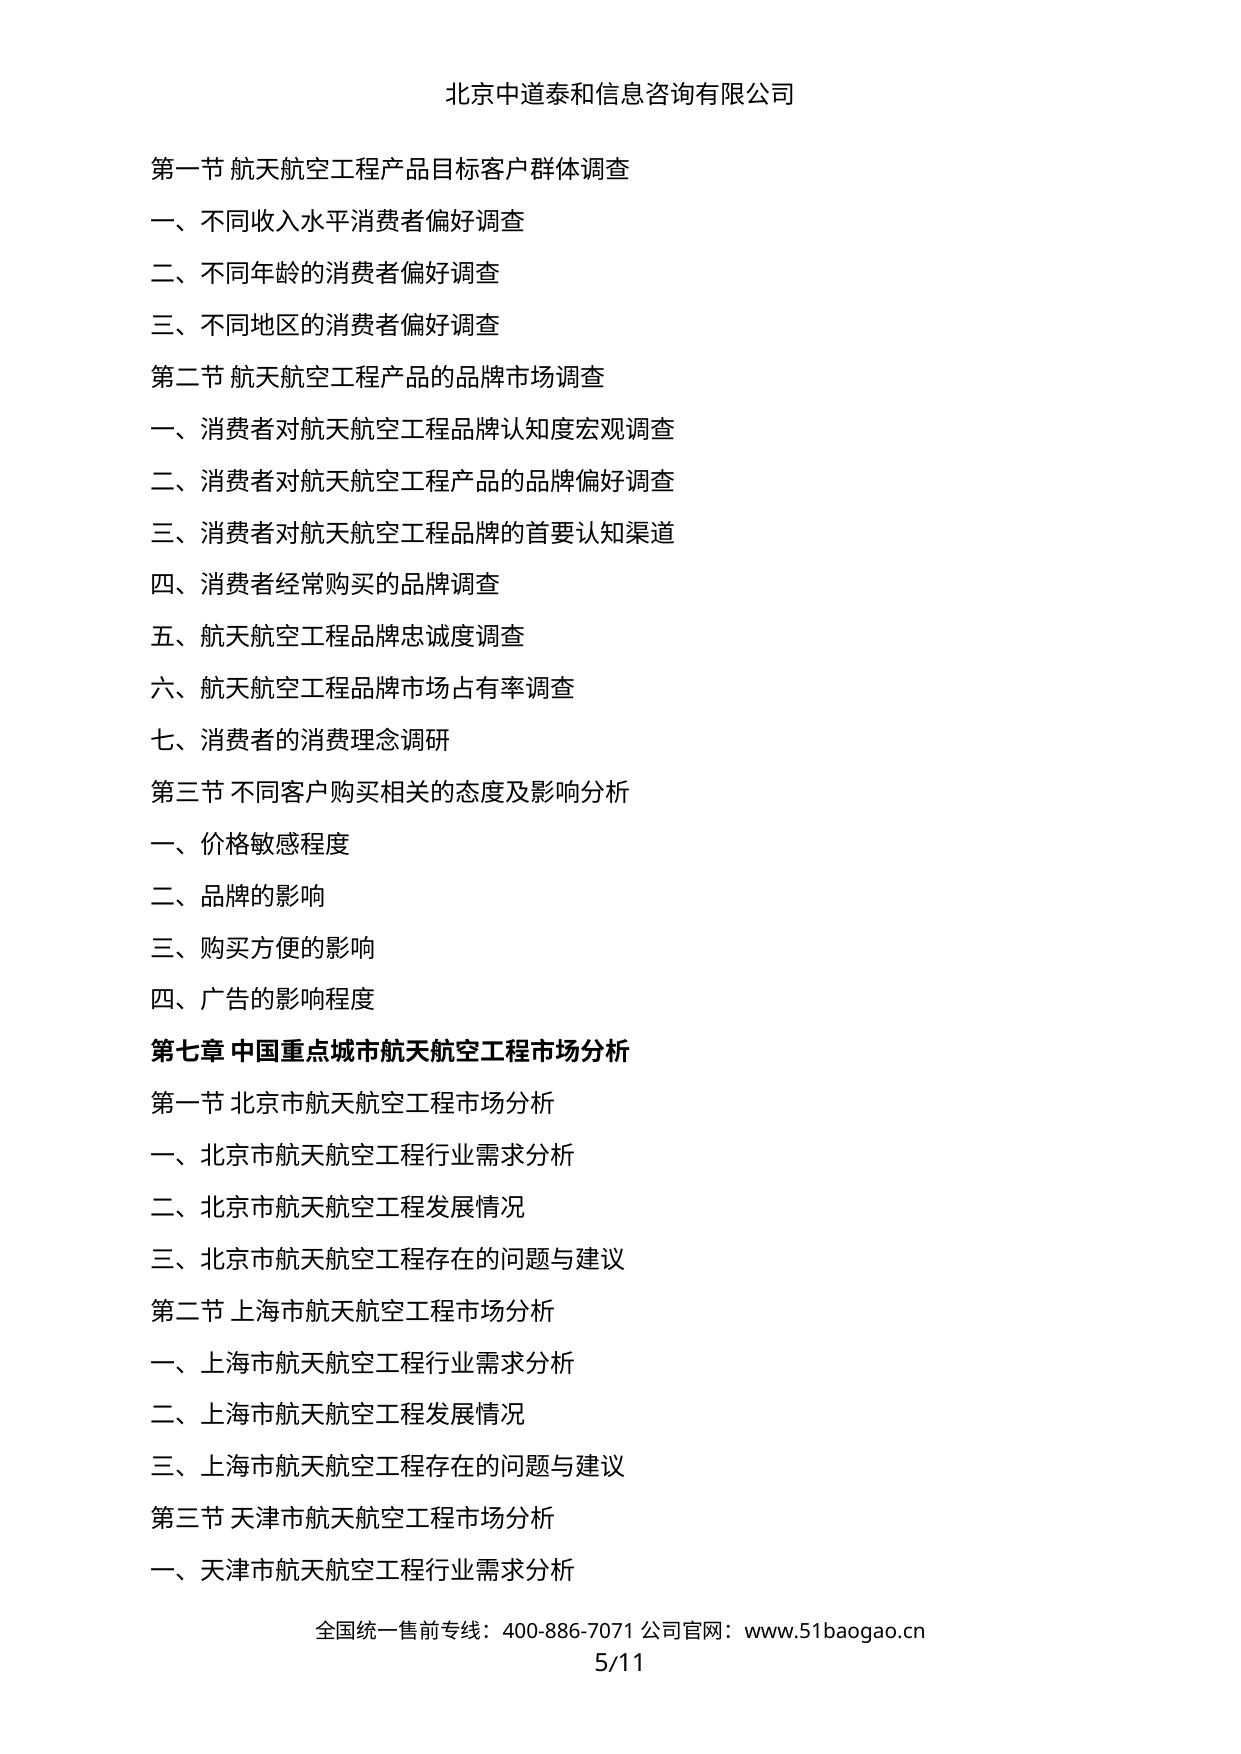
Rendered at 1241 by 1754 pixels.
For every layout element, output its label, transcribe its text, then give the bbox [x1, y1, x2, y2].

text 一、天津市航天航空工程行业需求分析 [150, 1551, 1090, 1587]
text 三、北京市航天航空工程存在的问题与建议 [150, 1239, 1090, 1276]
text 第一节 航天航空工程产品目标客户群体调查 [150, 150, 1090, 186]
text 一、不同收入水平消费者偏好调查 [150, 202, 1090, 238]
text 二、品牌的影响 [150, 876, 1090, 912]
text 一、上海市航天航空工程行业需求分析 [150, 1343, 1090, 1379]
text 二、消费者对航天航空工程产品的品牌偏好调查 [150, 461, 1090, 497]
text 三、不同地区的消费者偏好调查 [150, 306, 1090, 342]
text 三、消费者对航天航空工程品牌的首要认知渠道 [150, 513, 1090, 549]
text 七、消费者的消费理念调研 [150, 721, 1090, 757]
text 一、北京市航天航空工程行业需求分析 [150, 1136, 1090, 1172]
text 二、上海市航天航空工程发展情况 [150, 1395, 1090, 1431]
text 一、消费者对航天航空工程品牌认知度宏观调查 [150, 409, 1090, 446]
text 二、北京市航天航空工程发展情况 [150, 1187, 1090, 1224]
text 四、广告的影响程度 [150, 980, 1090, 1016]
text 第三节 不同客户购买相关的态度及影响分析 [150, 772, 1090, 809]
text 第二节 上海市航天航空工程市场分析 [150, 1291, 1090, 1327]
text 六、航天航空工程品牌市场占有率调查 [150, 669, 1090, 705]
text 第七章 中国重点城市航天航空工程市场分析 [150, 1032, 1090, 1068]
text 一、价格敏感程度 [150, 824, 1090, 861]
text 第二节 航天航空工程产品的品牌市场调查 [150, 357, 1090, 394]
text 三、购买方便的影响 [150, 928, 1090, 964]
text 二、不同年龄的消费者偏好调查 [150, 254, 1090, 290]
text 第三节 天津市航天航空工程市场分析 [150, 1499, 1090, 1535]
text 四、消费者经常购买的品牌调查 [150, 565, 1090, 601]
text 第一节 北京市航天航空工程市场分析 [150, 1084, 1090, 1120]
text 五、航天航空工程品牌忠诚度调查 [150, 617, 1090, 653]
text 三、上海市航天航空工程存在的问题与建议 [150, 1447, 1090, 1483]
